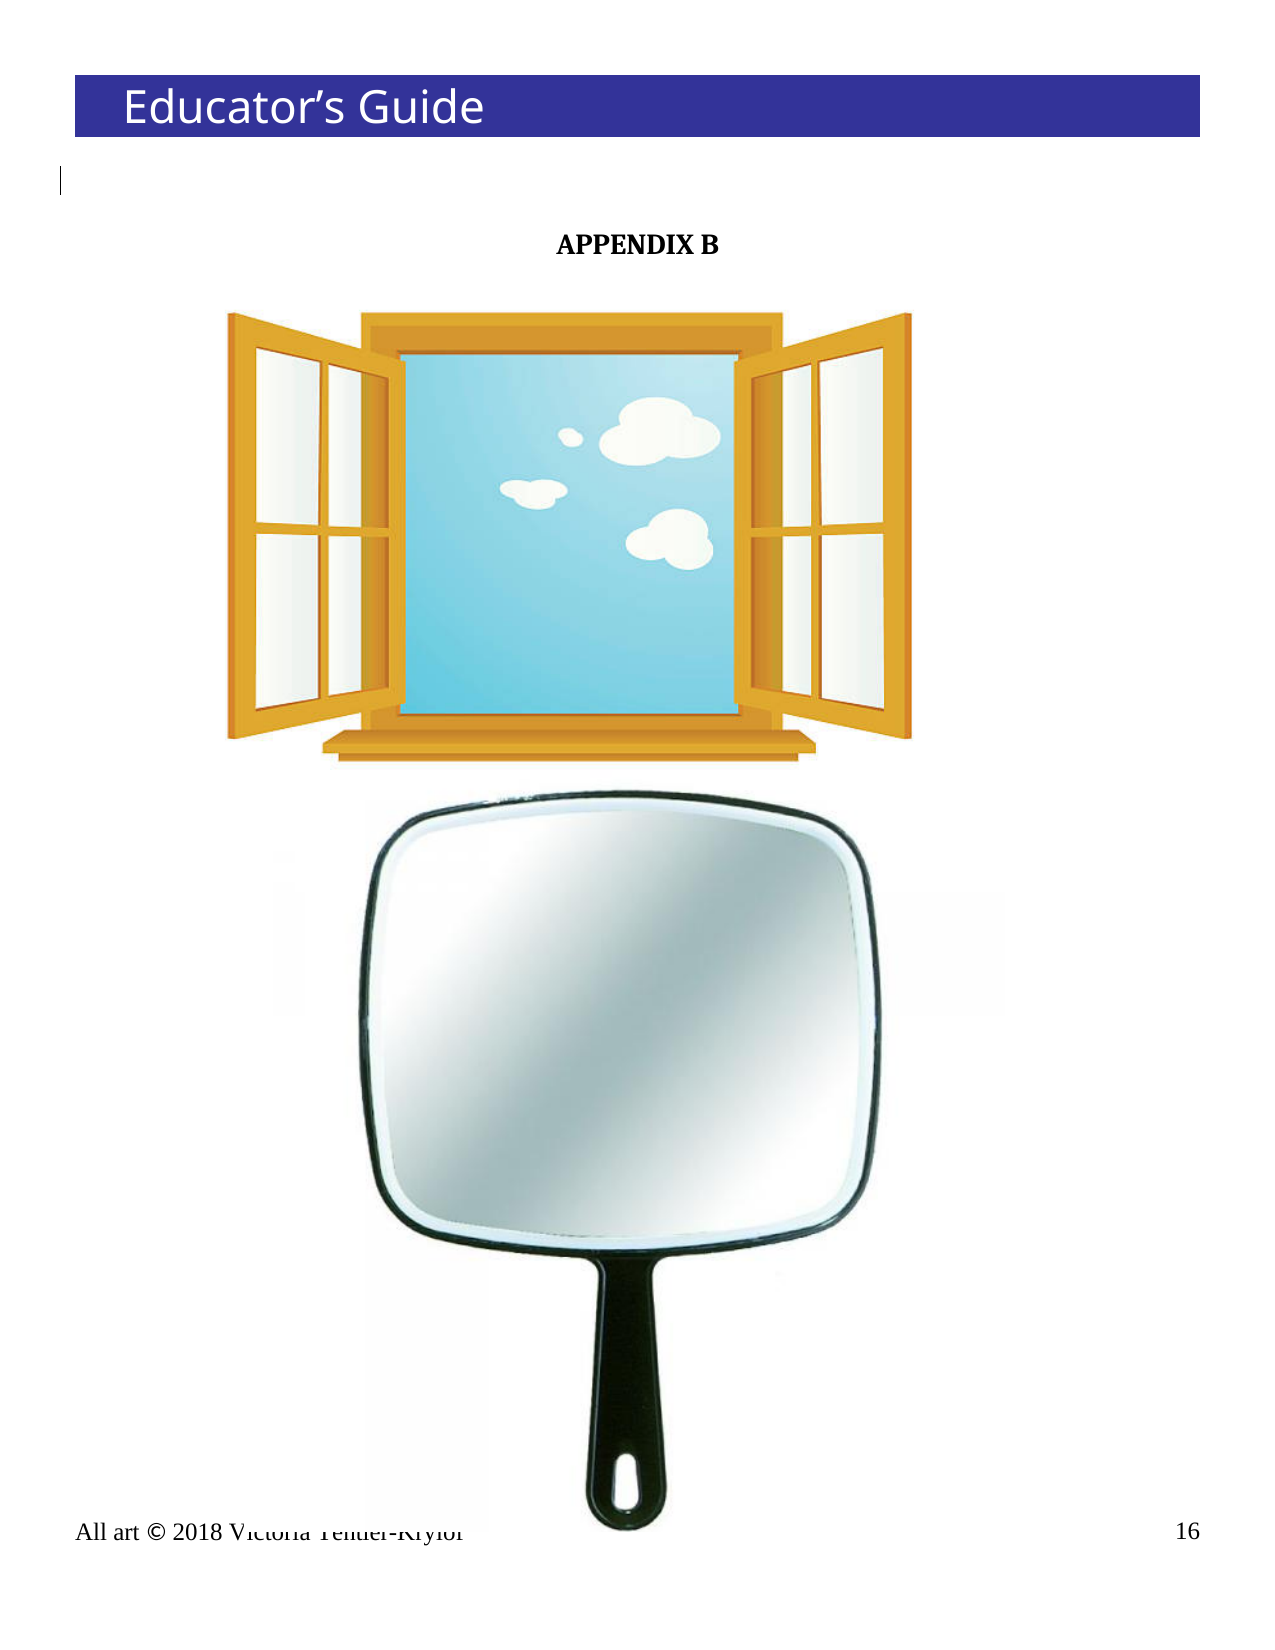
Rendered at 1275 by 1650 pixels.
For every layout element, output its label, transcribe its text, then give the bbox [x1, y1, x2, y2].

picture [206, 262, 1007, 1533]
text APPENDIX B [75, 228, 1200, 262]
